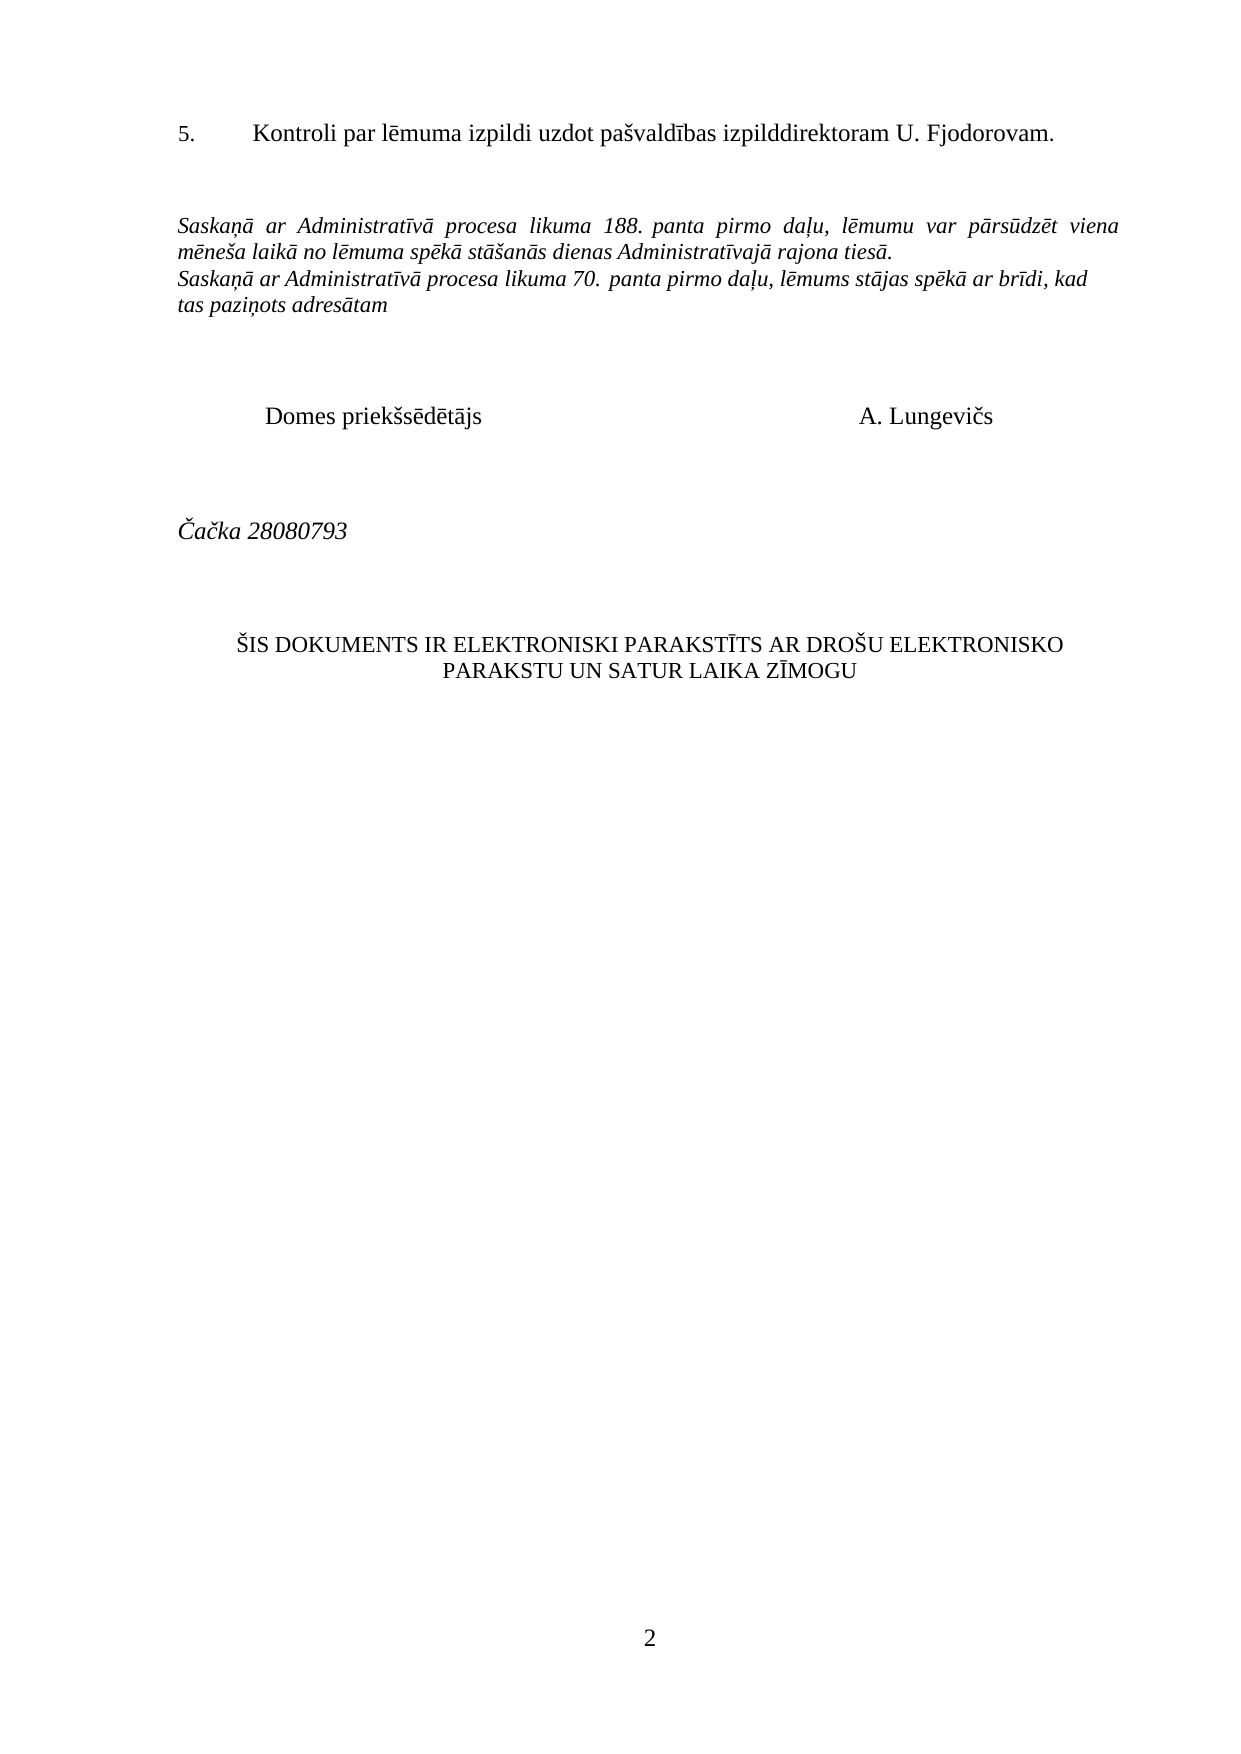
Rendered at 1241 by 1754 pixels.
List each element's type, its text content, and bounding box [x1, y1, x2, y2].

text Čačka 28080793 [177, 516, 1122, 545]
list Kontroli par lēmuma izpildi uzdot pašvaldības izpilddirektoram U. Fjodorovam. [178, 118, 1122, 147]
text ŠIS DOKUMENTS IR ELEKTRONISKI PARAKSTĪTS AR DROŠU ELEKTRONISKO PARAKSTU UN SATUR LAIKA ZĪMOGU [178, 631, 1122, 684]
text Saskaņā ar Administratīvā procesa likuma 188. panta pirmo daļu, lēmumu var pārsūdzēt viena mēneša laikā no lēmuma spēkā stāšanās dienas Administratīvajā rajona tiesā. [177, 212, 1122, 265]
text Saskaņā ar Administratīvā procesa likuma 70. panta pirmo daļu, lēmums stājas spēkā ar brīdi, kad tas paziņots adresātam [177, 265, 1122, 317]
text Domes priekšsēdētājs A. Lungevičs [177, 401, 1122, 430]
